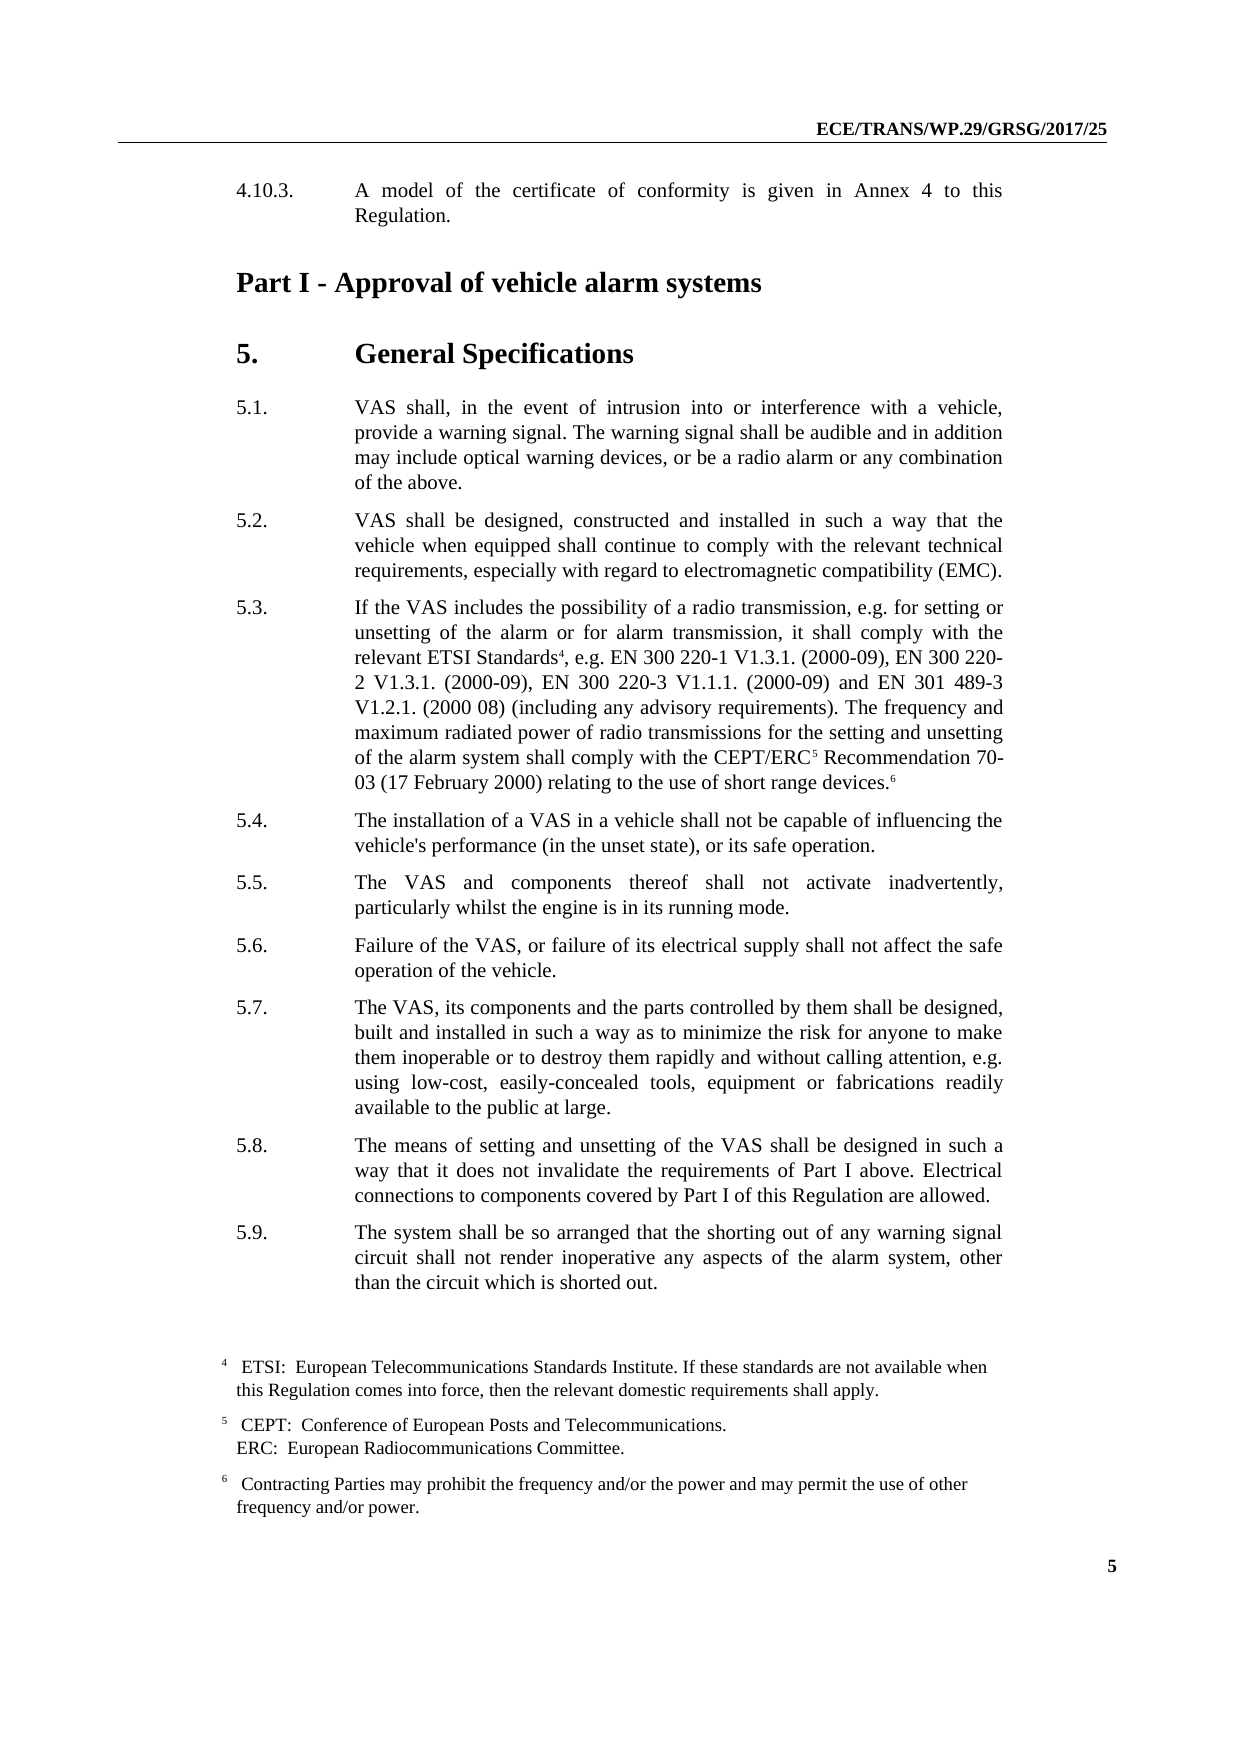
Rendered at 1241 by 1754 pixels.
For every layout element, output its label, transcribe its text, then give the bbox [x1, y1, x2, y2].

text 5.3. If the VAS includes the possibility of a radio transmission, e.g. for setting or unsetting of the alarm or for alarm transmission, it shall comply with the relevant ETSI Standards, e.g. EN 300 220-1 V1.3.1. (2000-09), EN 300 220-2 V1.3.1. (2000-09), EN 300 220-3 V1.1.1. (2000-09) and EN 301 489-3 V1.2.1. (2000 08) (including any advisory requirements). The frequency and maximum radiated power of radio transmissions for the setting and unsetting of the alarm system shall comply with the CEPT/ERC Recommendation 70-03 (17 February 2000) relating to the use of short range devices. [236, 594, 1004, 794]
text 5.9. The system shall be so arranged that the shorting out of any warning signal circuit shall not render inoperative any aspects of the alarm system, other than the circuit which is shorted out. [236, 1219, 1004, 1294]
text 5.2. VAS shall be designed, constructed and installed in such a way that the vehicle when equipped shall continue to comply with the relevant technical requirements, especially with regard to electromagnetic compatibility (EMC). [236, 507, 1004, 582]
text 5.7. The VAS, its components and the parts controlled by them shall be designed, built and installed in such a way as to minimize the risk for anyone to make them inoperable or to destroy them rapidly and without calling attention, e.g. using low-cost, easily-concealed tools, equipment or fabrications readily available to the public at large. [236, 994, 1004, 1119]
text 4.10.3. A model of the certificate of conformity is given in Annex 4 to this Regulation. [236, 177, 1004, 227]
text 5.5. The VAS and components thereof shall not activate inadvertently, particularly whilst the engine is in its running mode. [236, 869, 1004, 919]
text 5.6. Failure of the VAS, or failure of its electrical supply shall not affect the safe operation of the vehicle. [236, 932, 1004, 982]
text 5.1. VAS shall, in the event of intrusion into or interference with a vehicle, provide a warning signal. The warning signal shall be audible and in addition may include optical warning devices, or be a radio alarm or any combination of the above. [236, 394, 1004, 494]
text 5.4. The installation of a VAS in a vehicle shall not be capable of influencing the vehicle's performance (in the unset state), or its safe operation. [236, 807, 1004, 857]
text 5.8. The means of setting and unsetting of the VAS shall be designed in such a way that it does not invalidate the requirements of Part I above. Electrical connections to components covered by Part I of this Regulation are allowed. [236, 1132, 1004, 1207]
text 5. General Specifications [236, 336, 1004, 369]
text Part I - Approval of vehicle alarm systems [236, 265, 1004, 298]
